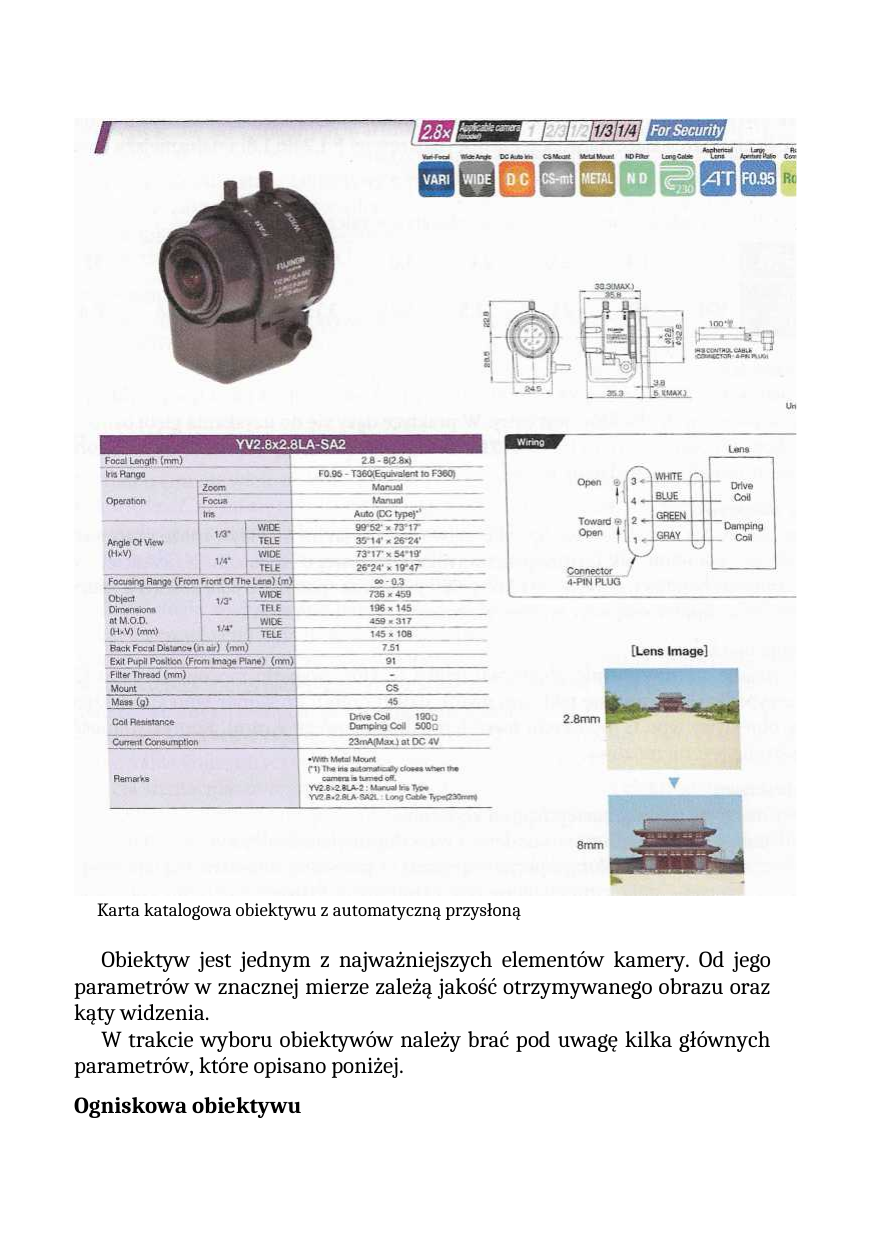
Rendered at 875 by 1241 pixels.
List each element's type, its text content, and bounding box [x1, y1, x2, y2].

text Karta katalogowa obiektywu z automatyczną przysłoną [74, 896, 796, 921]
picture [73, 118, 797, 896]
text W trakcie wyboru obiektywów należy brać pod uwagę kilka głównych parametrów, które opisano poniżej. [74, 1026, 771, 1079]
text Obiektyw jest jednym z najważniejszych elementów kamery. Od jego parametrów w znacznej mierze zależą jakość otrzymywanego obrazu oraz kąty widzenia. [74, 947, 771, 1026]
text Ogniskowa obiektywu [74, 1093, 796, 1119]
